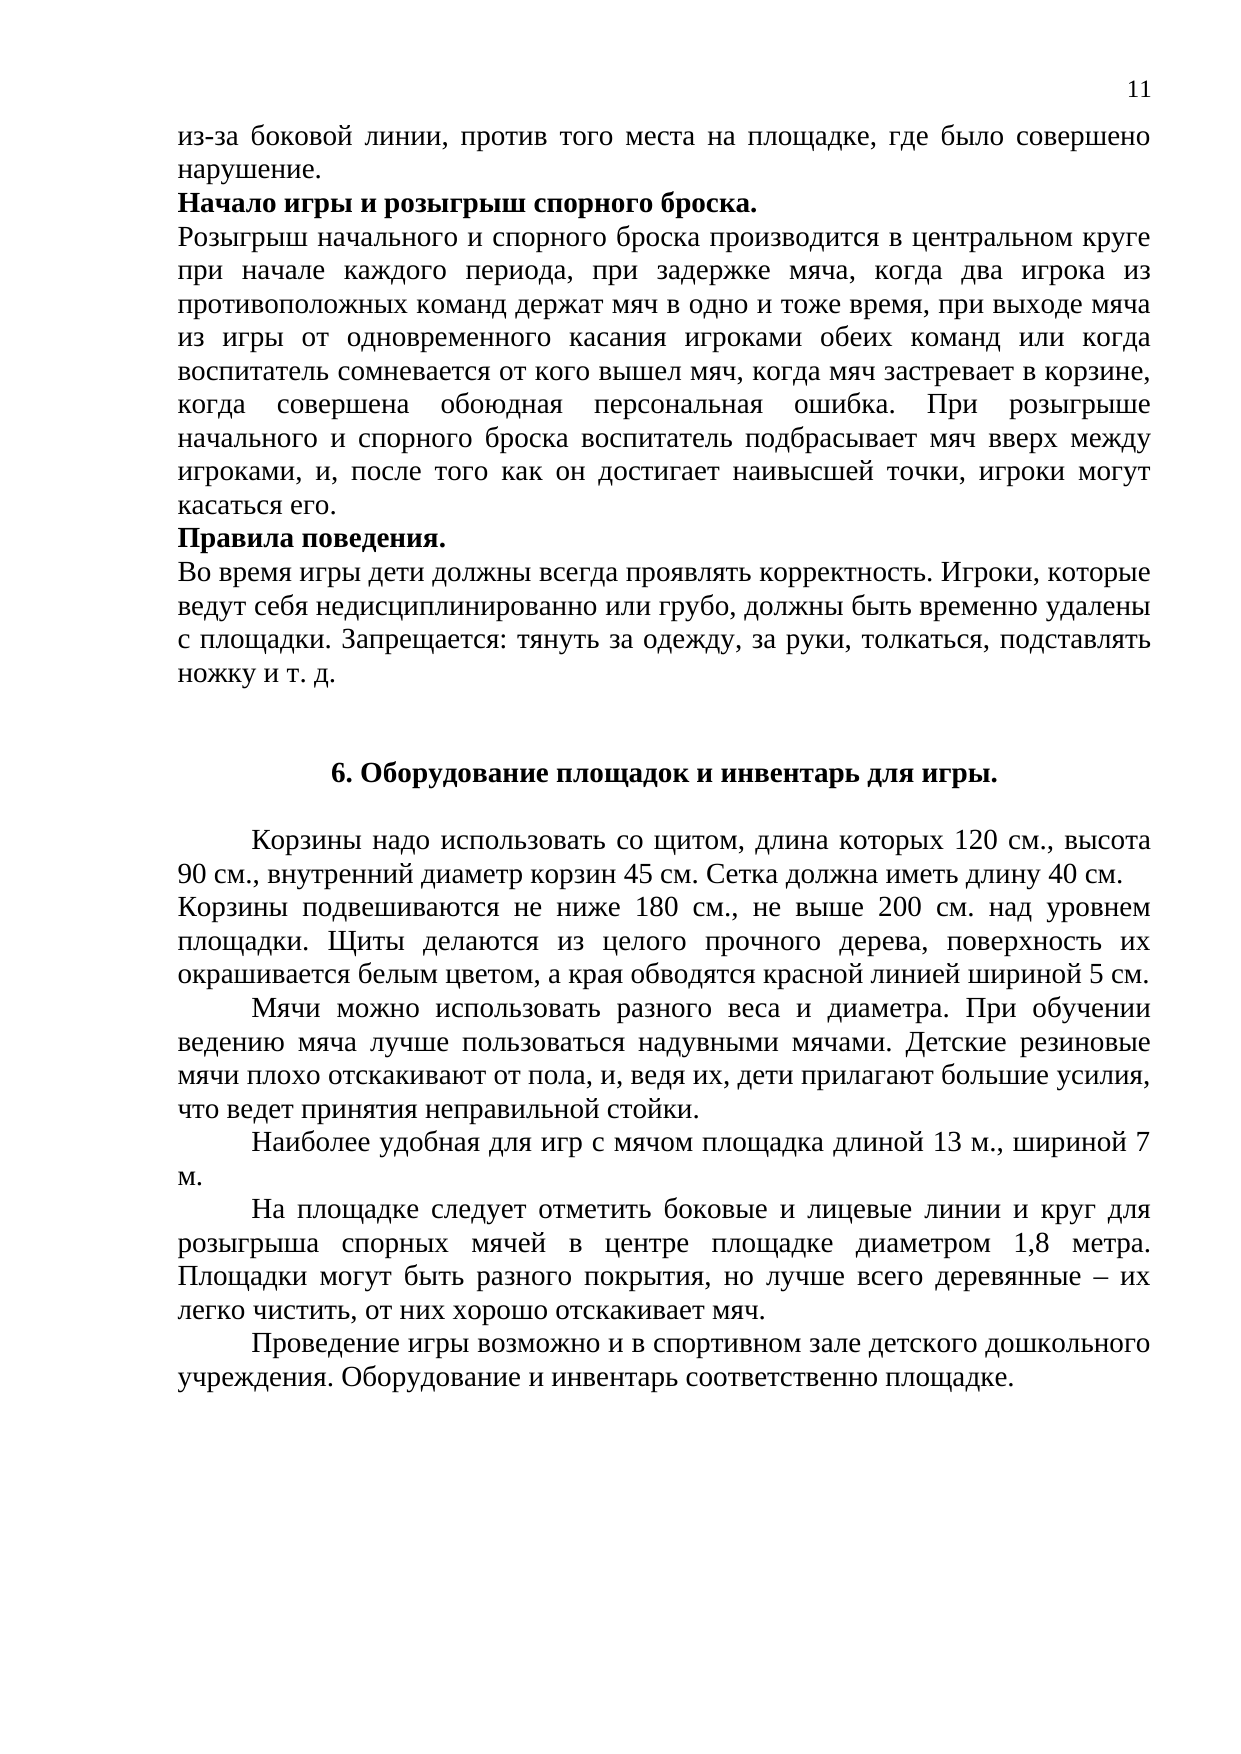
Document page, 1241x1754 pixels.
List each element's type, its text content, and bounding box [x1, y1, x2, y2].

text Во время игры дети должны всегда проявлять корректность. Игроки, которые ведут себя недисциплинированно или грубо, должны быть временно удалены с площадки. Запрещается: тянуть за одежду, за руки, толкаться, подставлять ножку и т. д. [177, 554, 1152, 688]
text Проведение игры возможно и в спортивном зале детского дошкольного учреждения. Оборудование и инвентарь соответственно площадке. [177, 1326, 1152, 1393]
text Мячи можно использовать разного веса и диаметра. При обучении ведению мяча лучше пользоваться надувными мячами. Детские резиновые мячи плохо отскакивают от пола, и, ведя их, дети прилагают большие усилия, что ведет принятия неправильной стойки. [177, 990, 1152, 1124]
text Розыгрыш начального и спорного броска производится в центральном круге при начале каждого периода, при задержке мяча, когда два игрока из противоположных команд держат мяч в одно и тоже время, при выходе мяча из игры от одновременного касания игроками обеих команд или когда воспитатель сомневается от кого вышел мяч, когда мяч застревает в корзине, когда совершена обоюдная персональная ошибка. При розыгрыше начального и спорного броска воспитатель подбрасывает мяч вверх между игроками, и, после того как он достигает наивысшей точки, игроки могут касаться его. [177, 219, 1152, 521]
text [177, 118, 1152, 185]
text Начало игры и розыгрыш спорного броска. [177, 185, 1152, 219]
text Правила поведения. [177, 521, 1152, 554]
text Корзины подвешиваются не ниже 180 см., не выше 200 см. над уровнем площадки. Щиты делаются из целого прочного дерева, поверхность их окрашивается белым цветом, а края обводятся красной линией шириной 5 см. [177, 889, 1152, 990]
text На площадке следует отметить боковые и лицевые линии и круг для розыгрыша спорных мячей в центре площадке диаметром 1,8 метра. Площадки могут быть разного покрытия, но лучше всего деревянные – их легко чистить, от них хорошо отскакивает мяч. [177, 1191, 1152, 1326]
text Корзины надо использовать со щитом, длина которых 120 см., высота 90 см., внутренний диаметр корзин 45 см. Сетка должна иметь длину 40 см. [177, 822, 1152, 889]
text 6. Оборудование площадок и инвентарь для игры. [177, 755, 1152, 789]
text Наиболее удобная для игр с мячом площадка длиной 13 м., шириной 7 м. [177, 1124, 1152, 1191]
